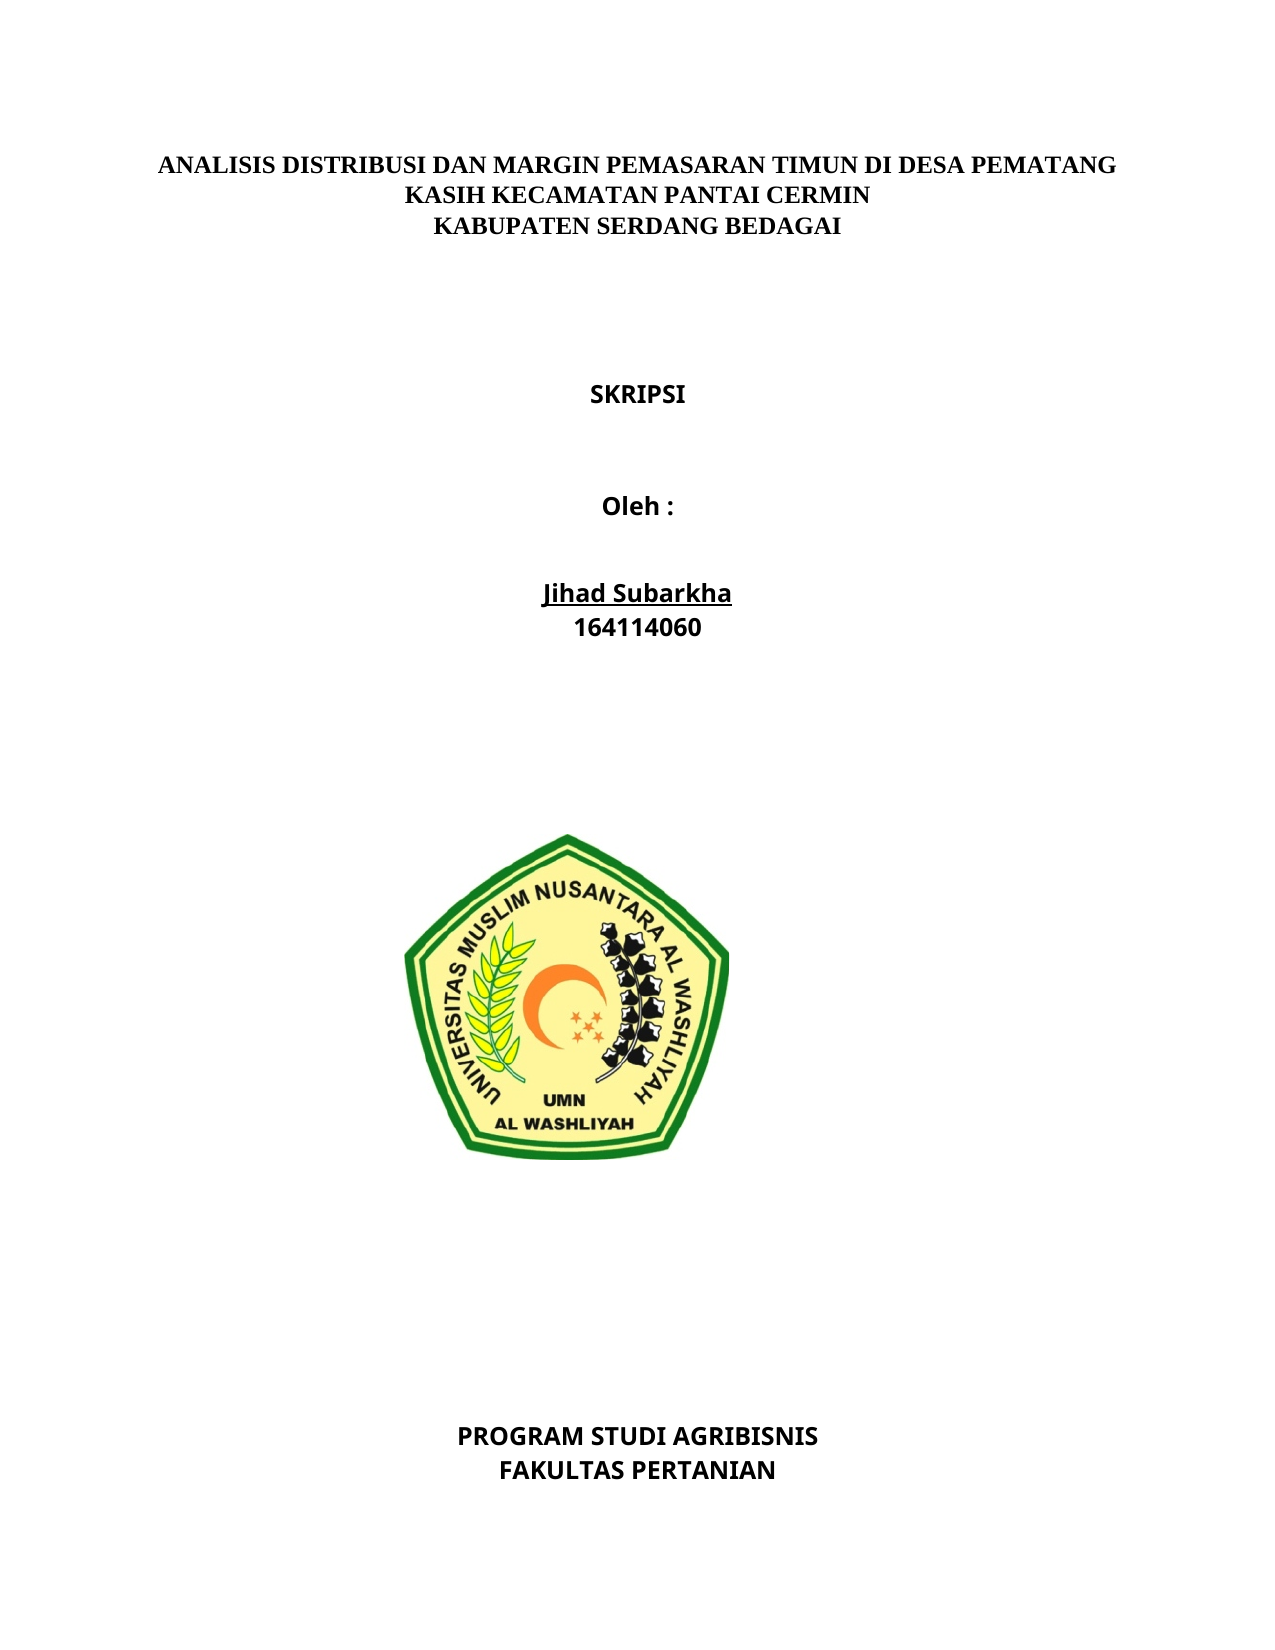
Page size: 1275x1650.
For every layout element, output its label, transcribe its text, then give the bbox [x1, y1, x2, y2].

text ANALISIS DISTRIBUSI DAN MARGIN PEMASARAN TIMUN DI DESA PEMATANG KASIH KECAMATAN PANTAI CERMIN [150, 150, 1125, 209]
text 164114060 [150, 609, 1125, 643]
text KABUPATEN SERDANG BEDAGAI [150, 211, 1125, 239]
text Oleh : [150, 488, 1125, 522]
text PROGRAM STUDI AGRIBISNIS [150, 1419, 1125, 1453]
text FAKULTAS PERTANIAN [150, 1453, 1125, 1487]
text Jihad Subarkha [150, 575, 1125, 609]
picture [404, 834, 730, 1160]
text SKRIPSI [150, 377, 1125, 411]
